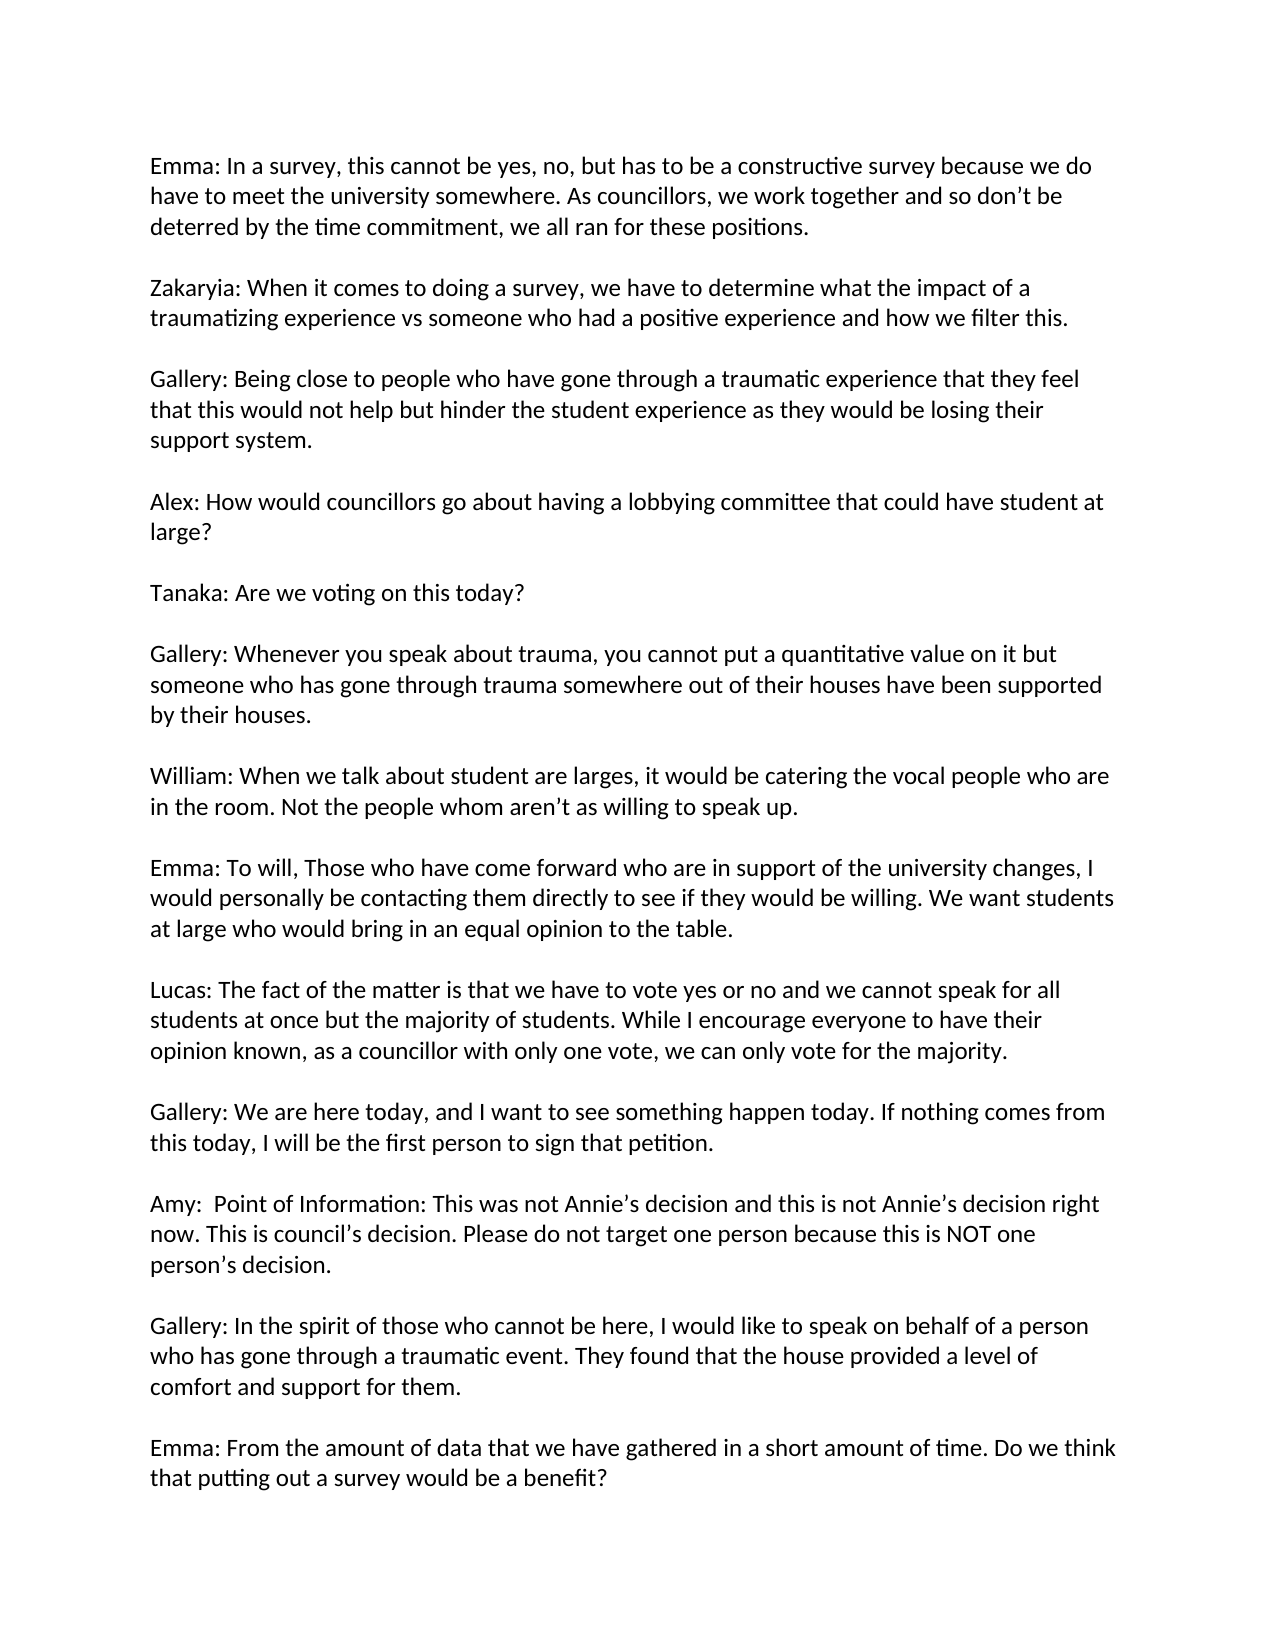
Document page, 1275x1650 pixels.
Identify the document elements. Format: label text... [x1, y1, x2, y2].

text Tanaka: Are we voting on this today? [150, 577, 1125, 608]
text Emma: In a survey, this cannot be yes, no, but has to be a constructive survey because we do have to meet the university somewhere. As councillors, we work together and so don’t be deterred by the time commitment, we all ran for these positions. [150, 150, 1125, 242]
text Emma: To will, Those who have come forward who are in support of the university changes, I would personally be contacting them directly to see if they would be willing. We want students at large who would bring in an equal opinion to the table. [150, 852, 1125, 943]
text Gallery: Being close to people who have gone through a traumatic experience that they feel that this would not help but hinder the student experience as they would be losing their support system. [150, 364, 1125, 455]
text William: When we talk about student are larges, it would be catering the vocal people who are in the room. Not the people whom aren’t as willing to speak up. [150, 760, 1125, 821]
text Zakaryia: When it comes to doing a survey, we have to determine what the impact of a traumatizing experience vs someone who had a positive experience and how we filter this. [150, 272, 1125, 333]
text Emma: From the amount of data that we have gathered in a short amount of time. Do we think that putting out a survey would be a benefit? [150, 1432, 1125, 1493]
text Gallery: We are here today, and I want to see something happen today. If nothing comes from this today, I will be the first person to sign that petition. [150, 1096, 1125, 1157]
text Amy: Point of Information: This was not Annie’s decision and this is not Annie’s decision right now. This is council’s decision. Please do not target one person because this is NOT one person’s decision. [150, 1188, 1125, 1279]
text Lucas: The fact of the matter is that we have to vote yes or no and we cannot speak for all students at once but the majority of students. While I encourage everyone to have their opinion known, as a councillor with only one vote, we can only vote for the majority. [150, 974, 1125, 1066]
text Alex: How would councillors go about having a lobbying committee that could have student at large? [150, 486, 1125, 547]
text Gallery: In the spirit of those who cannot be here, I would like to speak on behalf of a person who has gone through a traumatic event. They found that the house provided a level of comfort and support for them. [150, 1310, 1125, 1401]
text Gallery: Whenever you speak about trauma, you cannot put a quantitative value on it but someone who has gone through trauma somewhere out of their houses have been supported by their houses. [150, 638, 1125, 730]
